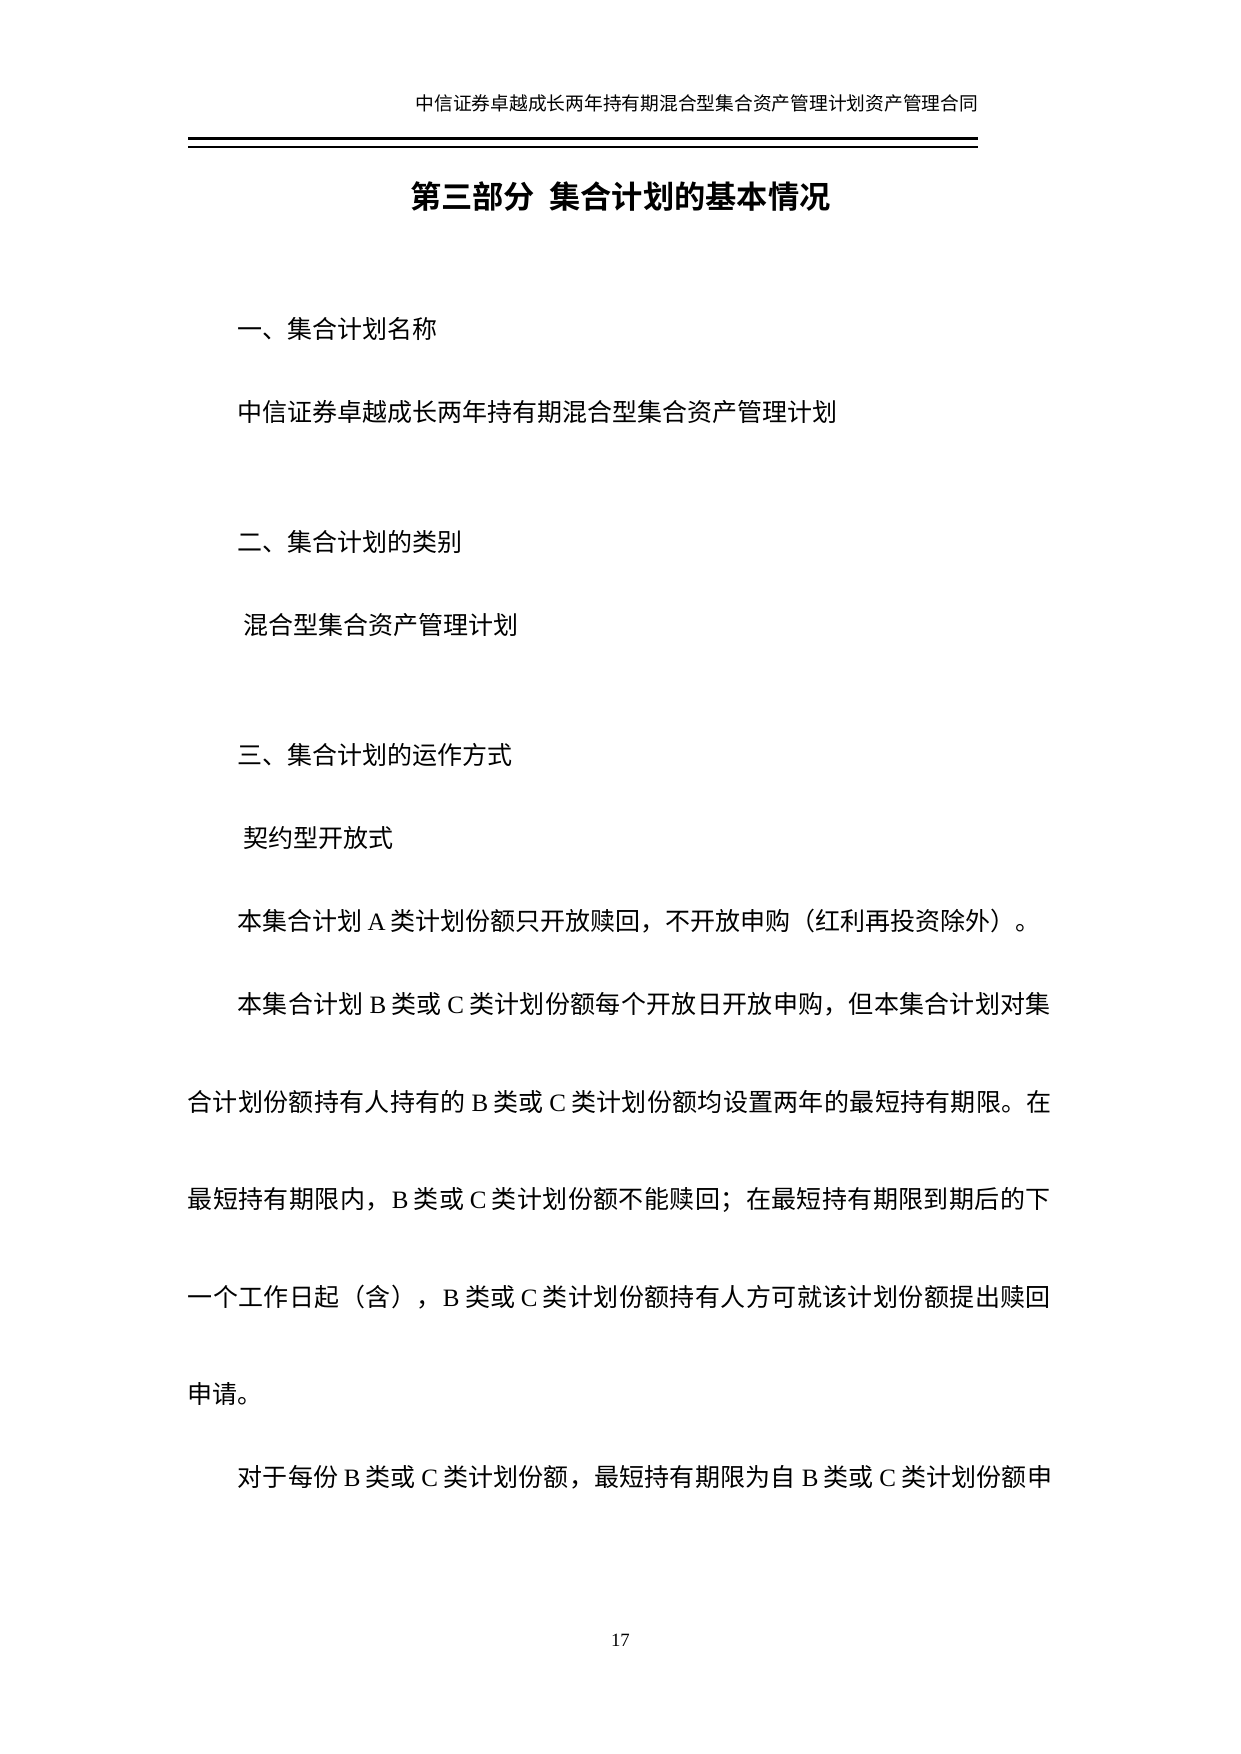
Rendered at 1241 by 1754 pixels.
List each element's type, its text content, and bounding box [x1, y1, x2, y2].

text 二、集合计划的类别 [187, 508, 1053, 573]
text 一、集合计划名称 [187, 295, 1053, 360]
text 本集合计划B类或C类计划份额每个开放日开放申购，但本集合计划对集合计划份额持有人持有的B类或C类计划份额均设置两年的最短持有期限。在最短持有期限内，B类或C类计划份额不能赎回；在最短持有期限到期后的下一个工作日起（含），B类或C类计划份额持有人方可就该计划份额提出赎回申请。 [187, 970, 1053, 1425]
subtitle 第三部分 集合计划的基本情况 [187, 162, 1053, 227]
text 本集合计划A类计划份额只开放赎回，不开放申购（红利再投资除外）。 [187, 887, 1053, 952]
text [187, 1443, 1053, 1508]
text 契约型开放式 [244, 804, 1053, 869]
text 中信证券卓越成长两年持有期混合型集合资产管理计划 [187, 378, 1053, 443]
text 混合型集合资产管理计划 [244, 591, 1053, 656]
text 三、集合计划的运作方式 [187, 721, 1053, 786]
